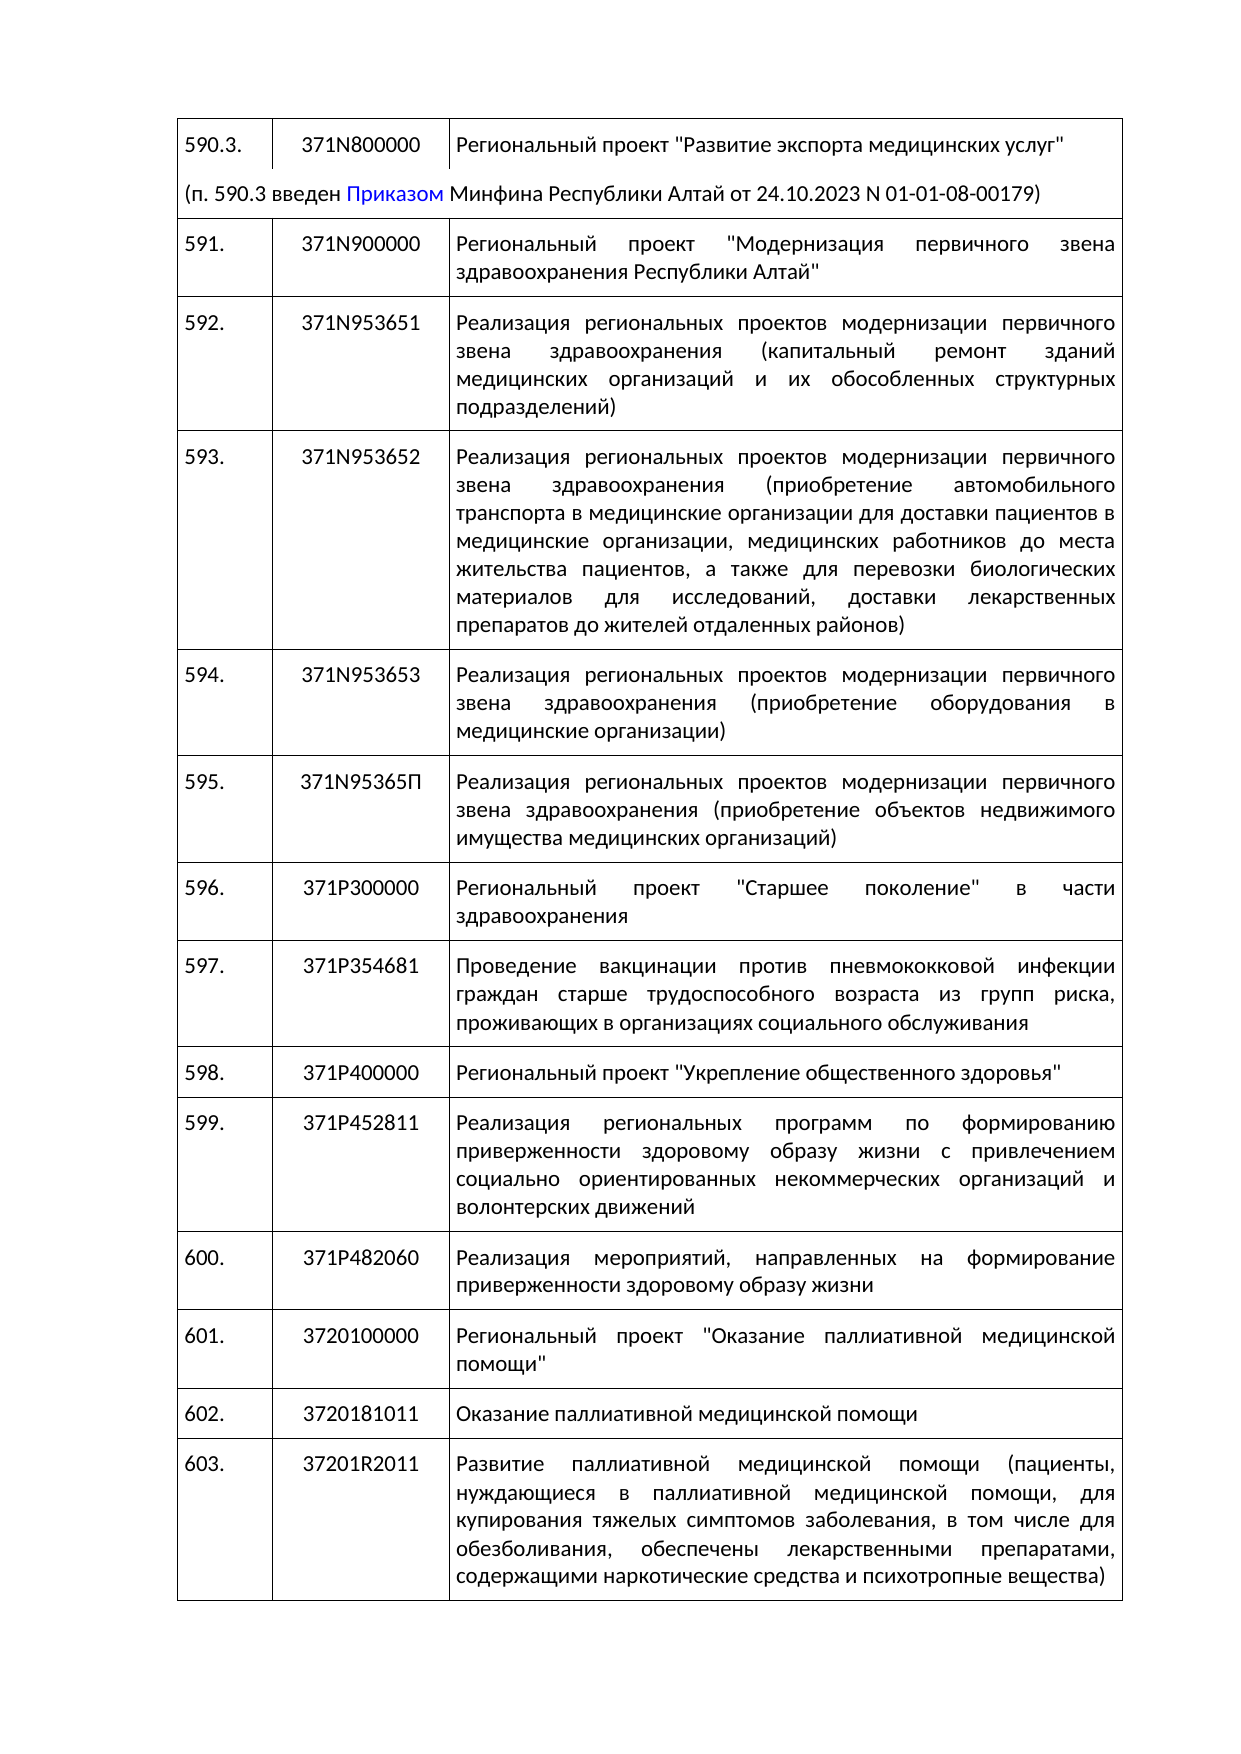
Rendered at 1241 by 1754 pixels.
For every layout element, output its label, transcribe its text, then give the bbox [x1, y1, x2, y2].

table_cell 600. [178, 1232, 272, 1309]
table_cell Реализация региональных проектов модернизации первичного звена здравоохранения (приобретение объектов недвижимого имущества медицинских организаций) [450, 756, 1122, 862]
table_cell Региональный проект "Модернизация первичного звена здравоохранения Республики Алтай" [450, 219, 1122, 296]
table_cell 595. [178, 756, 272, 862]
table_cell 37201R2011 [273, 1439, 449, 1600]
table_cell 3720181011 [273, 1389, 449, 1438]
table_cell 590.3. [178, 119, 272, 168]
table_cell Реализация региональных программ по формированию приверженности здоровому образу жизни с привлечением социально ориентированных некоммерческих организаций и волонтерских движений [450, 1098, 1122, 1231]
table_cell 592. [178, 297, 272, 430]
table_cell Оказание паллиативной медицинской помощи [450, 1389, 1122, 1438]
table_cell 371N95365П [273, 756, 449, 862]
table_cell 3720100000 [273, 1310, 449, 1388]
table_cell 593. [178, 431, 272, 649]
table_cell 594. [178, 650, 272, 755]
table_cell 371P400000 [273, 1047, 449, 1097]
table_cell 371N953652 [273, 431, 449, 649]
table_cell 598. [178, 1047, 272, 1097]
table_cell 371N800000 [273, 119, 449, 168]
table_cell 371N953653 [273, 650, 449, 755]
table_cell 371P482060 [273, 1232, 449, 1309]
table_cell 371P452811 [273, 1098, 449, 1231]
table_cell 371N953651 [273, 297, 449, 430]
table_cell 371P354681 [273, 941, 449, 1046]
table_cell Региональный проект "Укрепление общественного здоровья" [450, 1047, 1122, 1097]
table_cell 371P300000 [273, 863, 449, 940]
table_cell Проведение вакцинации против пневмококковой инфекции граждан старше трудоспособного возраста из групп риска, проживающих в организациях социального обслуживания [450, 941, 1122, 1046]
table_cell Реализация мероприятий, направленных на формирование приверженности здоровому образу жизни [450, 1232, 1122, 1309]
table_cell 599. [178, 1098, 272, 1231]
table_cell 601. [178, 1310, 272, 1388]
table_cell Реализация региональных проектов модернизации первичного звена здравоохранения (приобретение оборудования в медицинские организации) [450, 650, 1122, 755]
table_cell Развитие паллиативной медицинской помощи (пациенты, нуждающиеся в паллиативной медицинской помощи, для купирования тяжелых симптомов заболевания, в том числе для обезболивания, обеспечены лекарственными препаратами, содержащими наркотические средства и психотропные вещества) [450, 1439, 1122, 1600]
table_cell 371N900000 [273, 219, 449, 296]
table_cell Региональный проект "Развитие экспорта медицинских услуг" [450, 119, 1122, 168]
table_cell 597. [178, 941, 272, 1046]
table_cell Региональный проект "Оказание паллиативной медицинской помощи" [450, 1310, 1122, 1388]
table_cell (п. 590.3 введен Приказом Минфина Республики Алтай от 24.10.2023 N 01-01-08-00179) [178, 169, 1122, 218]
table_cell 591. [178, 219, 272, 296]
table_cell Реализация региональных проектов модернизации первичного звена здравоохранения (капитальный ремонт зданий медицинских организаций и их обособленных структурных подразделений) [450, 297, 1122, 430]
table_cell Реализация региональных проектов модернизации первичного звена здравоохранения (приобретение автомобильного транспорта в медицинские организации для доставки пациентов в медицинские организации, медицинских работников до места жительства пациентов, а также для перевозки биологических материалов для исследований, доставки лекарственных препаратов до жителей отдаленных районов) [450, 431, 1122, 649]
table_cell 602. [178, 1389, 272, 1438]
table_cell 603. [178, 1439, 272, 1600]
table_cell 596. [178, 863, 272, 940]
table_cell Региональный проект "Старшее поколение" в части здравоохранения [450, 863, 1122, 940]
